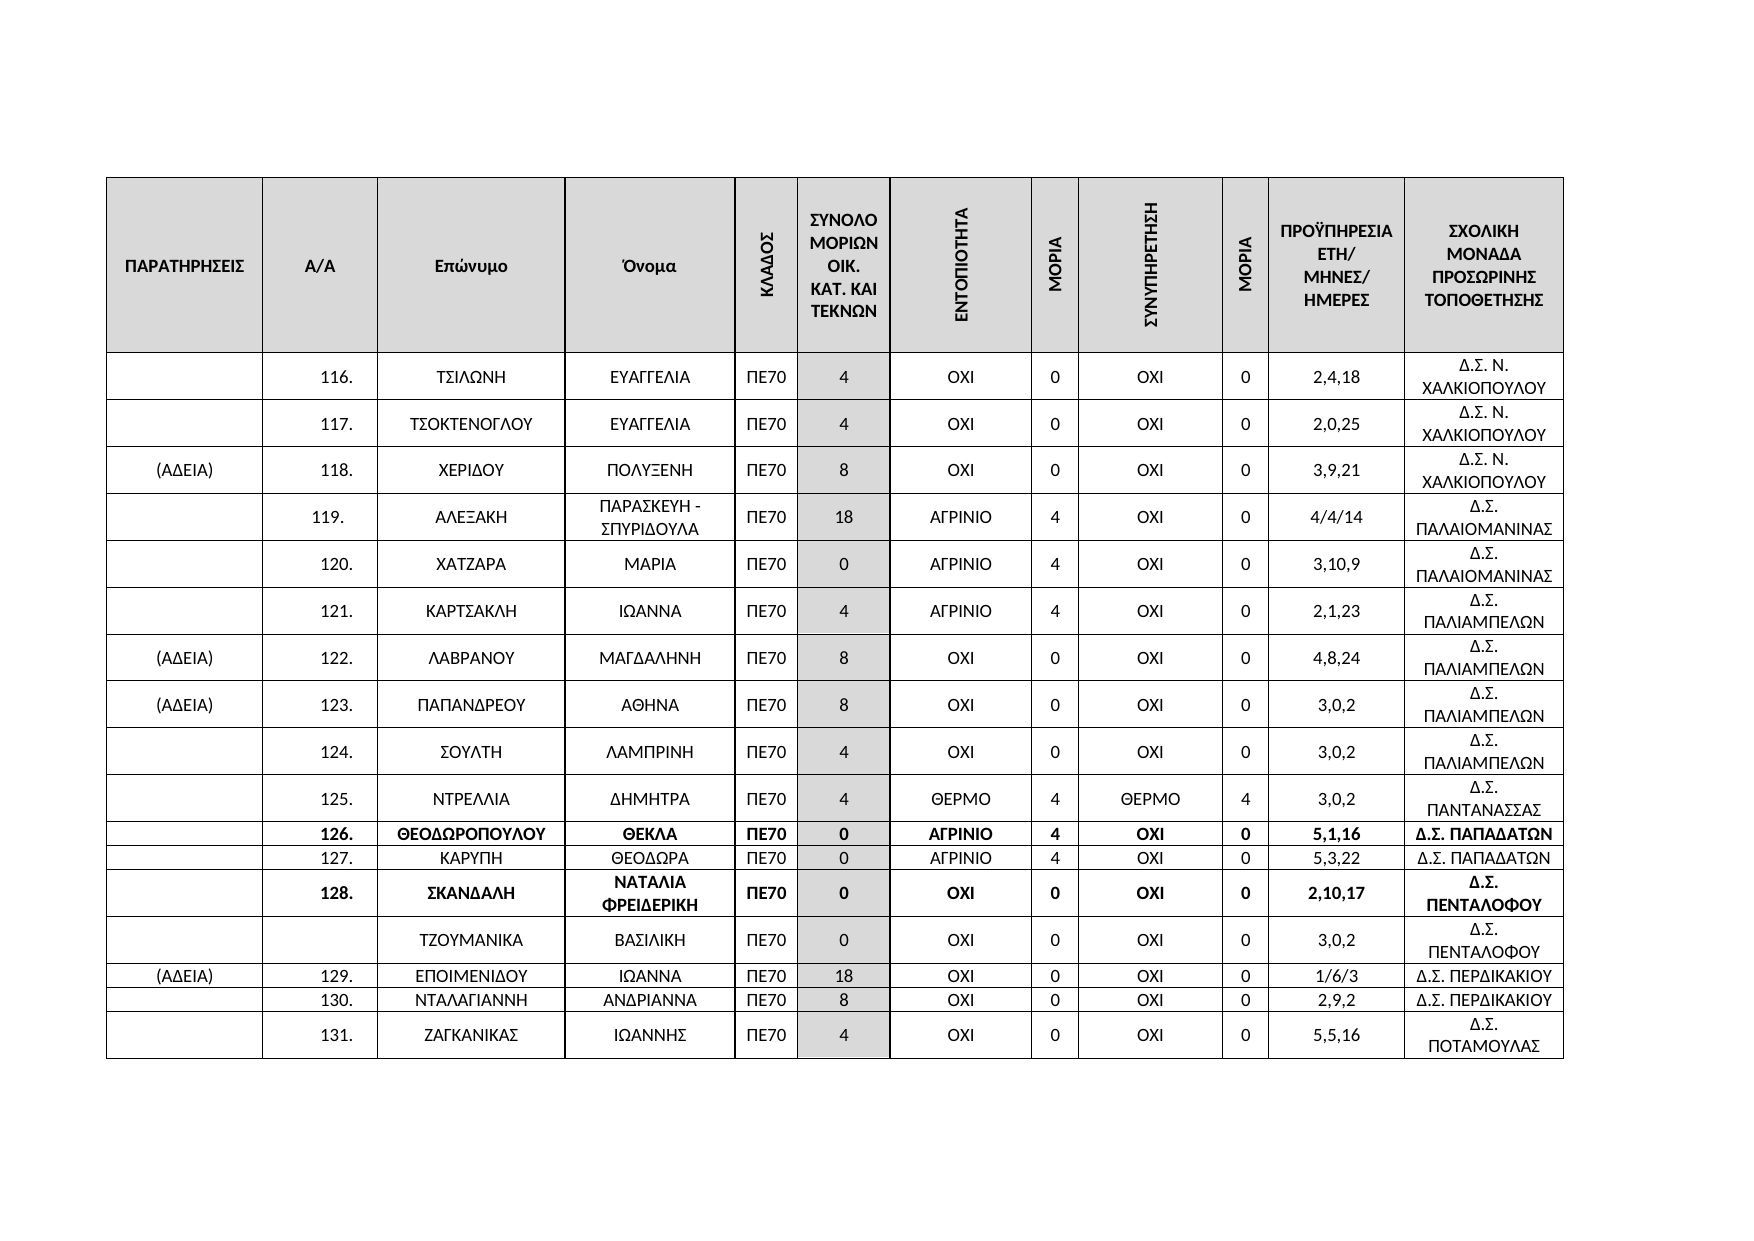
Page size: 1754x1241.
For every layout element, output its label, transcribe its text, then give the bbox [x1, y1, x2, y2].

table_cell ΠΑΡΑΣΚΕΥΗ - ΣΠΥΡΙΔΟΥΛΑ [566, 494, 734, 540]
table_cell 0 [1223, 988, 1268, 1011]
table_header Επώνυμο [378, 178, 564, 352]
table_cell (ΑΔΕΙΑ) [107, 447, 262, 493]
table_cell ΚΑΡΥΠΗ [378, 846, 564, 869]
table_cell 0 [1223, 1012, 1268, 1057]
table_header ΣΥΝΟΛΟ ΜΟΡΙΩΝ ΟΙΚ. ΚΑΤ. ΚΑΙ ΤΕΚΝΩΝ [798, 178, 889, 352]
table_cell [263, 846, 377, 869]
table_cell 0 [1223, 353, 1268, 399]
table_cell 0 [1032, 870, 1078, 916]
table_cell 0 [798, 870, 889, 916]
table_cell ΘΕΚΛΑ [566, 822, 734, 845]
table_cell ΘΕΡΜΟ [891, 775, 1031, 821]
table_cell ΠΕ70 [736, 494, 797, 540]
table_cell 4/4/14 [1269, 494, 1404, 540]
table_cell ΝΤΡΕΛΛΙΑ [378, 775, 564, 821]
table_cell 3,0,2 [1269, 775, 1404, 821]
table_cell 2,4,18 [1269, 353, 1404, 399]
table_header Όνομα [566, 178, 734, 352]
table_cell [263, 353, 377, 399]
table_cell [263, 541, 377, 587]
table_cell [263, 1012, 377, 1057]
table_cell ΌΧΙ [891, 681, 1031, 727]
table_cell ΌΧΙ [1079, 988, 1222, 1011]
table_cell 0 [1223, 635, 1268, 680]
table_cell ΌΧΙ [891, 1012, 1031, 1057]
table_cell ΘΕΡΜΟ [1079, 775, 1222, 821]
table_cell ΕΠΟΙΜΕΝΙΔΟΥ [378, 964, 564, 987]
table_cell ΌΧΙ [1079, 588, 1222, 633]
table_header ΚΛΑΔΟΣ [736, 178, 797, 352]
table_cell 4 [1223, 775, 1268, 821]
table_cell 0 [1032, 917, 1078, 963]
table_cell 0 [798, 846, 889, 869]
table_cell ΧΕΡΙΔΟΥ [378, 447, 564, 493]
table_cell ΘΕΟΔΩΡΟΠΟΥΛΟΥ [378, 822, 564, 845]
table_cell ΑΓΡΙΝΙΟ [891, 846, 1031, 869]
table_header ΜΟΡΙΑ ΣΥΝΥΠΗΡΕΤΗΣΗΣ [1223, 178, 1268, 352]
table_cell 5,3,22 [1269, 846, 1404, 869]
table_cell ΠΕ70 [736, 681, 797, 727]
table_cell Δ.Σ. ΠΑΛΑΙΟΜΑΝΙΝΑΣ [1405, 541, 1563, 587]
table_cell 5,1,16 [1269, 822, 1404, 845]
table_cell (ΑΔΕΙΑ) [107, 681, 262, 727]
table_cell ΑΓΡΙΝΙΟ [891, 588, 1031, 633]
table_cell 4 [798, 353, 889, 399]
table_cell Δ.Σ. ΠΑΛΙΑΜΠΕΛΩΝ [1405, 728, 1563, 774]
table_cell 4 [798, 1012, 889, 1057]
table_header ΣΧΟΛΙΚΗ ΜΟΝΑΔΑ ΠΡΟΣΩΡΙΝΗΣ ΤΟΠΟΘΕΤΗΣΗΣ [1405, 178, 1563, 352]
table_cell ΤΖΟΥΜΑΝΙΚΑ [378, 917, 564, 963]
table_cell 0 [1032, 1012, 1078, 1057]
table_cell Δ.Σ. ΠΑΠΑΔΑΤΩΝ [1405, 846, 1563, 869]
table_header ΣΥΝΥΠΗΡΕΤΗΣΗ [1079, 178, 1222, 352]
table_cell Δ.Σ. ΠΑΠΑΔΑΤΩΝ [1405, 822, 1563, 845]
table_cell 2,1,23 [1269, 588, 1404, 633]
table_cell Δ.Σ. ΠΑΛΙΑΜΠΕΛΩΝ [1405, 635, 1563, 680]
table_cell ΔΗΜΗΤΡΑ [566, 775, 734, 821]
table_cell [263, 635, 377, 680]
table_cell [107, 353, 262, 399]
table_cell ΠΕ70 [736, 353, 797, 399]
table_cell ΤΣΙΛΩΝΗ [378, 353, 564, 399]
table_cell 0 [1032, 635, 1078, 680]
table_cell ΌΧΙ [891, 964, 1031, 987]
table_cell [263, 494, 377, 540]
table_cell ΌΧΙ [891, 447, 1031, 493]
table_cell ΑΝΔΡΙΑΝΝΑ [566, 988, 734, 1011]
table_cell 0 [1223, 964, 1268, 987]
table_cell 0 [1032, 728, 1078, 774]
table_cell ΠΕ70 [736, 588, 797, 633]
table_cell ΌΧΙ [891, 635, 1031, 680]
table_cell ΙΩΑΝΝΗΣ [566, 1012, 734, 1057]
table_cell [263, 964, 377, 987]
table_cell 4 [1032, 541, 1078, 587]
table_cell Δ.Σ. ΠΕΝΤΑΛΟΦΟΥ [1405, 870, 1563, 916]
table_cell ΠΕ70 [736, 964, 797, 987]
table_cell Δ.Σ. ΠΑΝΤΑΝΑΣΣΑΣ [1405, 775, 1563, 821]
table_cell 0 [1032, 681, 1078, 727]
table_cell 0 [1223, 870, 1268, 916]
table_cell [107, 846, 262, 869]
table_cell ΠΕ70 [736, 775, 797, 821]
table_cell [107, 917, 262, 963]
table_cell ΌΧΙ [1079, 846, 1222, 869]
table_cell ΒΑΣΙΛΙΚΗ [566, 917, 734, 963]
table_cell ΌΧΙ [1079, 400, 1222, 446]
table_cell 5,5,16 [1269, 1012, 1404, 1057]
table_cell ΌΧΙ [1079, 728, 1222, 774]
table_cell ΠΕ70 [736, 635, 797, 680]
table_cell 0 [1223, 728, 1268, 774]
table_cell ΌΧΙ [1079, 353, 1222, 399]
table_cell ΑΛΕΞΑΚΗ [378, 494, 564, 540]
table_header ΠΡΟΫΠΗΡΕΣΙΑ ΕΤΗ/ ΜΗΝΕΣ/ ΗΜΕΡΕΣ [1269, 178, 1404, 352]
table_cell 3,0,2 [1269, 681, 1404, 727]
table_cell ΑΓΡΙΝΙΟ [891, 541, 1031, 587]
table_cell ΙΩΑΝΝΑ [566, 964, 734, 987]
table_header ΕΝΤΟΠΙΟΤΗΤΑ [891, 178, 1031, 352]
table_cell ΕΥΑΓΓΕΛΙΑ [566, 353, 734, 399]
table_cell 8 [798, 635, 889, 680]
table_cell 0 [1223, 588, 1268, 633]
table_cell ΠΕ70 [736, 870, 797, 916]
table_cell ΠΕ70 [736, 541, 797, 587]
table_cell [263, 681, 377, 727]
table_cell ΌΧΙ [1079, 541, 1222, 587]
table_cell 4 [1032, 846, 1078, 869]
table_cell 0 [1223, 681, 1268, 727]
table_cell ΝΤΑΛΑΓΙΑΝΝΗ [378, 988, 564, 1011]
table_cell ΖΑΓΚΑΝΙΚΑΣ [378, 1012, 564, 1057]
table_cell [107, 988, 262, 1011]
table_cell 1/6/3 [1269, 964, 1404, 987]
table_cell 4 [798, 728, 889, 774]
table_header Α/Α [263, 178, 377, 352]
table_cell [263, 822, 377, 845]
table_cell [263, 775, 377, 821]
table_cell ΠΑΠΑΝΔΡΕΟΥ [378, 681, 564, 727]
table_cell 8 [798, 681, 889, 727]
table_cell ΑΘΗΝΑ [566, 681, 734, 727]
table_cell [263, 988, 377, 1011]
table_cell 0 [1032, 964, 1078, 987]
table_cell 4,8,24 [1269, 635, 1404, 680]
table_header ΠΑΡΑΤΗΡΗΣΕΙΣ [107, 178, 262, 352]
table_cell 0 [1032, 447, 1078, 493]
table_cell 4 [798, 588, 889, 633]
table_cell [107, 400, 262, 446]
table_cell ΌΧΙ [1079, 870, 1222, 916]
table_cell 3,0,2 [1269, 728, 1404, 774]
table_cell ΛΑΒΡΑΝΟΥ [378, 635, 564, 680]
table_cell 0 [1032, 988, 1078, 1011]
table_cell 0 [1223, 822, 1268, 845]
table_cell ΠΕ70 [736, 846, 797, 869]
table_cell ΠΕ70 [736, 728, 797, 774]
table_cell ΌΧΙ [1079, 635, 1222, 680]
table_cell 0 [1032, 400, 1078, 446]
table_cell 2,10,17 [1269, 870, 1404, 916]
table_cell ΌΧΙ [1079, 494, 1222, 540]
table_cell (ΑΔΕΙΑ) [107, 635, 262, 680]
table_cell 3,10,9 [1269, 541, 1404, 587]
table_cell [107, 822, 262, 845]
table_cell ΌΧΙ [891, 988, 1031, 1011]
table_cell ΠΕ70 [736, 988, 797, 1011]
table_cell [107, 728, 262, 774]
table_cell ΌΧΙ [891, 870, 1031, 916]
table_header ΜΟΡΙΑ ΕΝΤΟΠΙΟΤΗΤΑΣ [1032, 178, 1078, 352]
table_cell Δ.Σ. Ν. ΧΑΛΚΙΟΠΟΥΛΟΥ [1405, 353, 1563, 399]
table_cell 2,0,25 [1269, 400, 1404, 446]
table_cell ΌΧΙ [1079, 447, 1222, 493]
table_cell 8 [798, 988, 889, 1011]
table_cell ΌΧΙ [891, 353, 1031, 399]
table_cell Δ.Σ. ΠΕΝΤΑΛΟΦΟΥ [1405, 917, 1563, 963]
table_cell 0 [798, 822, 889, 845]
table_cell 2,9,2 [1269, 988, 1404, 1011]
table_cell 4 [798, 400, 889, 446]
table_cell ΧΑΤΖΑΡΑ [378, 541, 564, 587]
table_cell 3,0,2 [1269, 917, 1404, 963]
table_cell (ΑΔΕΙΑ) [107, 964, 262, 987]
table_cell 4 [1032, 822, 1078, 845]
table_cell 0 [1032, 353, 1078, 399]
table_cell ΌΧΙ [1079, 964, 1222, 987]
table_cell ΠΕ70 [736, 1012, 797, 1057]
table_cell 4 [1032, 588, 1078, 633]
table_cell ΣΟΥΛΤΗ [378, 728, 564, 774]
table_cell 3,9,21 [1269, 447, 1404, 493]
table_cell ΚΑΡΤΣΑΚΛΗ [378, 588, 564, 633]
table_cell [107, 494, 262, 540]
table_cell Δ.Σ. ΠΑΛΙΑΜΠΕΛΩΝ [1405, 681, 1563, 727]
table_cell ΤΣΟΚΤΕΝΟΓΛΟΥ [378, 400, 564, 446]
table_cell 4 [1032, 494, 1078, 540]
table_cell [263, 870, 377, 916]
table_cell ΜΑΓΔΑΛΗΝΗ [566, 635, 734, 680]
table_cell [107, 1012, 262, 1057]
table_cell ΌΧΙ [891, 728, 1031, 774]
table_cell [263, 447, 377, 493]
table_cell [263, 400, 377, 446]
table_cell ΠΕ70 [736, 400, 797, 446]
table_cell ΝΑΤΑΛΙΑ ΦΡΕΙΔΕΡΙΚΗ [566, 870, 734, 916]
table_cell ΙΩΑΝΝΑ [566, 588, 734, 633]
table_cell 0 [1223, 846, 1268, 869]
table_cell ΕΥΑΓΓΕΛΙΑ [566, 400, 734, 446]
table_cell 0 [798, 917, 889, 963]
table_cell 0 [1223, 494, 1268, 540]
table_cell ΣΚΑΝΔΑΛΗ [378, 870, 564, 916]
table_cell Δ.Σ. ΠΟΤΑΜΟΥΛΑΣ [1405, 1012, 1563, 1057]
table_cell ΌΧΙ [1079, 1012, 1222, 1057]
table_cell 0 [1223, 400, 1268, 446]
table_cell [263, 917, 377, 963]
table_cell Δ.Σ. Ν. ΧΑΛΚΙΟΠΟΥΛΟΥ [1405, 400, 1563, 446]
table_cell Δ.Σ. ΠΕΡΔΙΚΑΚΙΟΥ [1405, 964, 1563, 987]
table_cell ΠΕ70 [736, 447, 797, 493]
table_cell 0 [1223, 541, 1268, 587]
table_cell ΘΕΟΔΩΡΑ [566, 846, 734, 869]
table_cell ΠΕ70 [736, 917, 797, 963]
table_cell Δ.Σ. ΠΑΛΑΙΟΜΑΝΙΝΑΣ [1405, 494, 1563, 540]
table_cell 0 [1223, 917, 1268, 963]
table_cell [107, 588, 262, 633]
table_cell 8 [798, 447, 889, 493]
table_cell ΛΑΜΠΡΙΝΗ [566, 728, 734, 774]
table_cell 0 [798, 541, 889, 587]
table_cell 4 [798, 775, 889, 821]
table_cell ΌΧΙ [1079, 917, 1222, 963]
table_cell ΠΕ70 [736, 822, 797, 845]
table_cell [107, 775, 262, 821]
table_cell ΜΑΡΙΑ [566, 541, 734, 587]
table_cell ΠΟΛΥΞΕΝΗ [566, 447, 734, 493]
table_cell [263, 728, 377, 774]
table_cell ΑΓΡΙΝΙΟ [891, 494, 1031, 540]
table_cell Δ.Σ. Ν. ΧΑΛΚΙΟΠΟΥΛΟΥ [1405, 447, 1563, 493]
table_cell ΌΧΙ [1079, 681, 1222, 727]
table_cell Δ.Σ. ΠΕΡΔΙΚΑΚΙΟΥ [1405, 988, 1563, 1011]
table_cell 18 [798, 494, 889, 540]
table_cell Δ.Σ. ΠΑΛΙΑΜΠΕΛΩΝ [1405, 588, 1563, 633]
table_cell [107, 541, 262, 587]
table_cell ΌΧΙ [891, 917, 1031, 963]
table_cell [263, 588, 377, 633]
table_cell 0 [1223, 447, 1268, 493]
table_cell ΑΓΡΙΝΙΟ [891, 822, 1031, 845]
table_cell ΌΧΙ [1079, 822, 1222, 845]
table_cell [107, 870, 262, 916]
table_cell ΌΧΙ [891, 400, 1031, 446]
table_cell 4 [1032, 775, 1078, 821]
table_cell 18 [798, 964, 889, 987]
